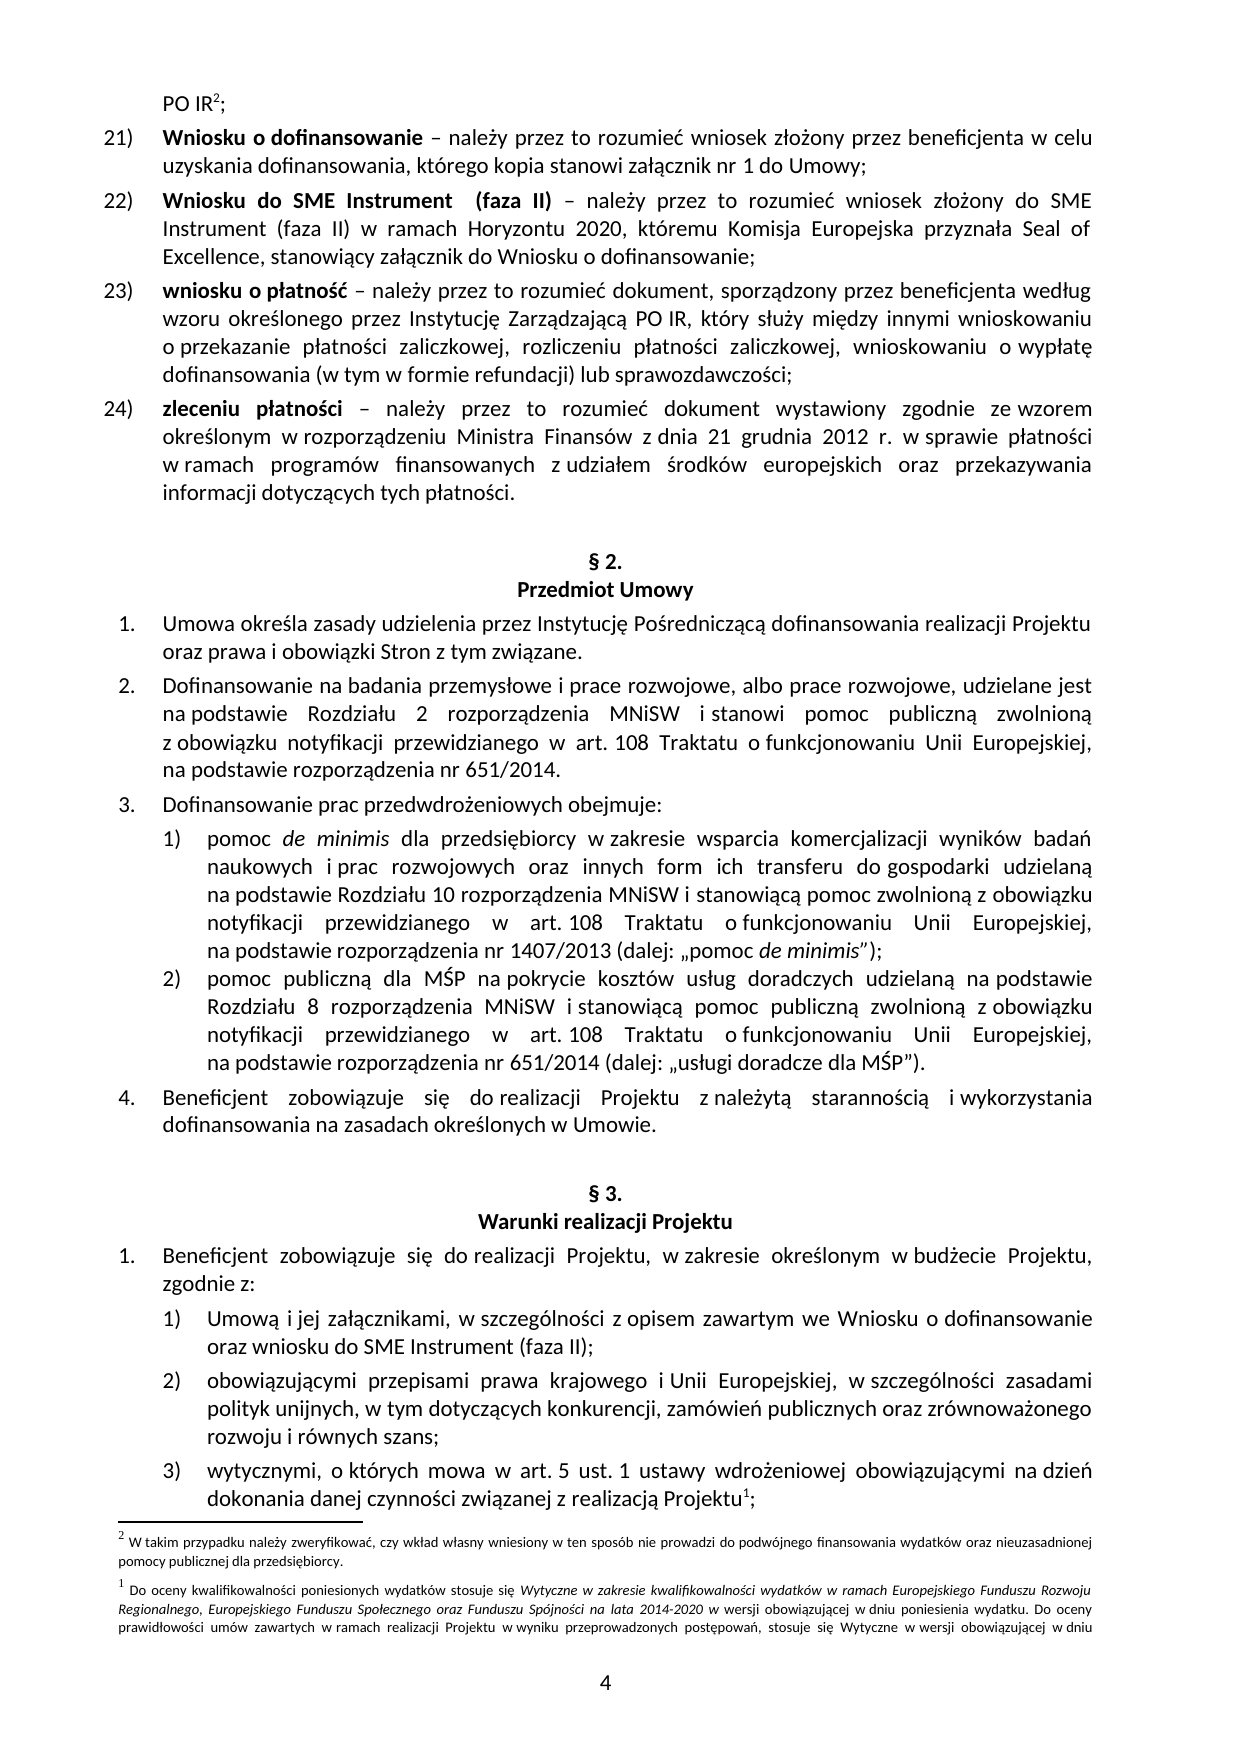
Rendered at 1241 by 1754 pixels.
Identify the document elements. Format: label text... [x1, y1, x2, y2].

list Umową i jej załącznikami, w szczególności z opisem zawartym we Wniosku o dofinansowanie oraz wniosku do SME Instrument (faza II); [162, 1304, 1092, 1360]
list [103, 89, 1092, 117]
list wniosku o płatność – należy przez to rozumieć dokument, sporządzony przez beneficjenta według wzoru określonego przez Instytucję Zarządzającą PO IR, który służy między innymi wnioskowaniu o przekazanie płatności zaliczkowej, rozliczeniu płatności zaliczkowej, wnioskowaniu o wypłatę dofinansowania (w tym w formie refundacji) lub sprawozdawczości; [103, 276, 1092, 388]
list Wniosku do SME Instrument (faza II) – należy przez to rozumieć wniosek złożony do SME Instrument (faza II) w ramach Horyzontu 2020, któremu Komisja Europejska przyznała Seal of Excellence, stanowiący załącznik do Wniosku o dofinansowanie; [103, 186, 1092, 270]
list Dofinansowanie prac przedwdrożeniowych obejmuje: [118, 790, 1092, 818]
list pomoc de minimis dla przedsiębiorcy w zakresie wsparcia komercjalizacji wyników badań naukowych i prac rozwojowych oraz innych form ich transferu do gospodarki udzielaną na podstawie Rozdziału 10 rozporządzenia MNiSW i stanowiącą pomoc zwolnioną z obowiązku notyfikacji przewidzianego w art. 108 Traktatu o funkcjonowaniu Unii Europejskiej, na podstawie rozporządzenia nr 1407/2013 (dalej: „pomoc de minimis”); [162, 824, 1092, 964]
subtitle § 3. Warunki realizacji Projektu [118, 1179, 1092, 1235]
list Umowa określa zasady udzielenia przez Instytucję Pośredniczącą dofinansowania realizacji Projektu oraz prawa i obowiązki Stron z tym związane. [118, 609, 1092, 665]
list Dofinansowanie na badania przemysłowe i prace rozwojowe, albo prace rozwojowe, udzielane jest na podstawie Rozdziału 2 rozporządzenia MNiSW i stanowi pomoc publiczną zwolnioną z obowiązku notyfikacji przewidzianego w art. 108 Traktatu o funkcjonowaniu Unii Europejskiej, na podstawie rozporządzenia nr 651/2014. [118, 672, 1092, 784]
list obowiązującymi przepisami prawa krajowego i Unii Europejskiej, w szczególności zasadami polityk unijnych, w tym dotyczących konkurencji, zamówień publicznych oraz zrównoważonego rozwoju i równych szans; [162, 1366, 1092, 1450]
list Beneficjent zobowiązuje się do realizacji Projektu, w zakresie określonym w budżecie Projektu, zgodnie z: [118, 1241, 1092, 1297]
list pomoc publiczną dla MŚP na pokrycie kosztów usług doradczych udzielaną na podstawie Rozdziału 8 rozporządzenia MNiSW i stanowiącą pomoc publiczną zwolnioną z obowiązku notyfikacji przewidzianego w art. 108 Traktatu o funkcjonowaniu Unii Europejskiej, na podstawie rozporządzenia nr 651/2014 (dalej: „usługi doradcze dla MŚP”). [162, 964, 1092, 1076]
list zleceniu płatności – należy przez to rozumieć dokument wystawiony zgodnie ze wzorem określonym w rozporządzeniu Ministra Finansów z dnia 21 grudnia 2012 r. w sprawie płatności w ramach programów finansowanych z udziałem środków europejskich oraz przekazywania informacji dotyczących tych płatności. [103, 394, 1092, 506]
list Wniosku o dofinansowanie – należy przez to rozumieć wniosek złożony przez beneficjenta w celu uzyskania dofinansowania, którego kopia stanowi załącznik nr 1 do Umowy; [103, 123, 1092, 179]
list Beneficjent zobowiązuje się do realizacji Projektu z należytą starannością i wykorzystania dofinansowania na zasadach określonych w Umowie. [118, 1083, 1092, 1139]
subtitle § 2. Przedmiot Umowy [118, 547, 1092, 603]
list wytycznymi, o których mowa w art. 5 ust. 1 ustawy wdrożeniowej obowiązującymi na dzień dokonania danej czynności związanej z realizacją Projektu; [162, 1456, 1092, 1512]
